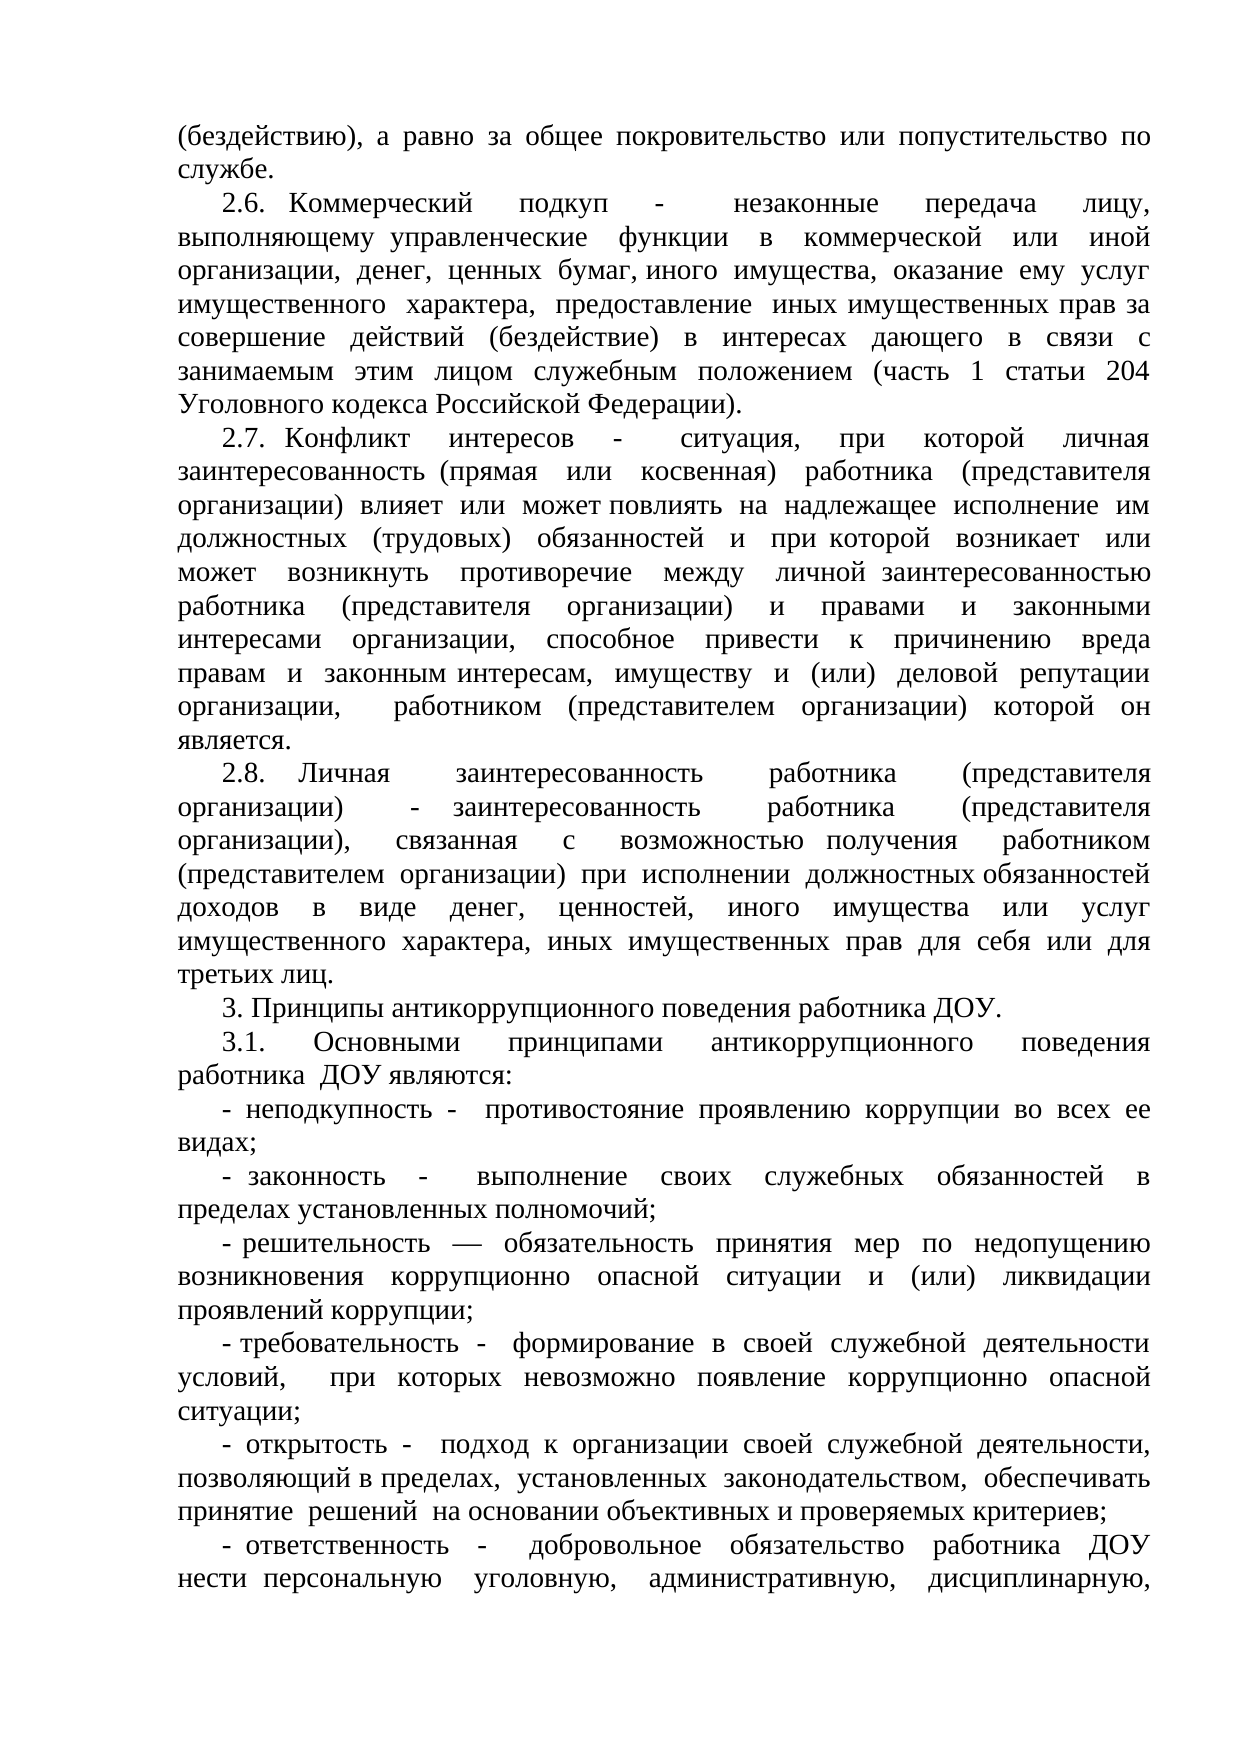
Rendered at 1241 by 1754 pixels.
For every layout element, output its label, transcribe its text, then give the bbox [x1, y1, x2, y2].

text 2.7. Конфликт интересов - ситуация, при которой личная заинтересованность (прямая или косвенная) работника (представителя организации) влияет или может повлиять на надлежащее исполнение им должностных (трудовых) обязанностей и при которой возникает или может возникнуть противоречие между личной заинтересованностью работника (представителя организации) и правами и законными интересами организации, способное привести к причинению вреда правам и законным интересам, имуществу и (или) деловой репутации организации, работником (представителем организации) которой он является. [177, 420, 1152, 755]
text 3.1. Основными принципами антикоррупционного поведения работника ДОУ являются: [177, 1024, 1152, 1091]
text - решительность — обязательность принятия мер по недопущению возникновения коррупционно опасной ситуации и (или) ликвидации проявлений коррупции; [177, 1225, 1152, 1326]
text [177, 1527, 1152, 1594]
text - открытость - подход к организации своей служебной деятельности, позволяющий в пределах, установленных законодательством, обеспечивать принятие решений на основании объективных и проверяемых критериев; [177, 1426, 1152, 1527]
text - законность - выполнение своих служебных обязанностей в пределах установленных полномочий; [177, 1158, 1152, 1225]
text - неподкупность - противостояние проявлению коррупции во всех ее видах; [177, 1091, 1152, 1158]
text 3. Принципы антикоррупционного поведения работника ДОУ. [177, 990, 1152, 1024]
text 2.8. Личная заинтересованность работника (представителя организации) - заинтересованность работника (представителя организации), связанная с возможностью получения работником (представителем организации) при исполнении должностных обязанностей доходов в виде денег, ценностей, иного имущества или услуг имущественного характера, иных имущественных прав для себя или для третьих лиц. [177, 755, 1152, 990]
text 2.6. Коммерческий подкуп - незаконные передача лицу, выполняющему управленческие функции в коммерческой или иной организации, денег, ценных бумаг, иного имущества, оказание ему услуг имущественного характера, предоставление иных имущественных прав за совершение действий (бездействие) в интересах дающего в связи с занимаемым этим лицом служебным положением (часть 1 статьи 204 Уголовного кодекса Российской Федерации). [177, 185, 1152, 420]
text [177, 118, 1152, 185]
text - требовательность - формирование в своей служебной деятельности условий, при которых невозможно появление коррупционно опасной ситуации; [177, 1326, 1152, 1426]
